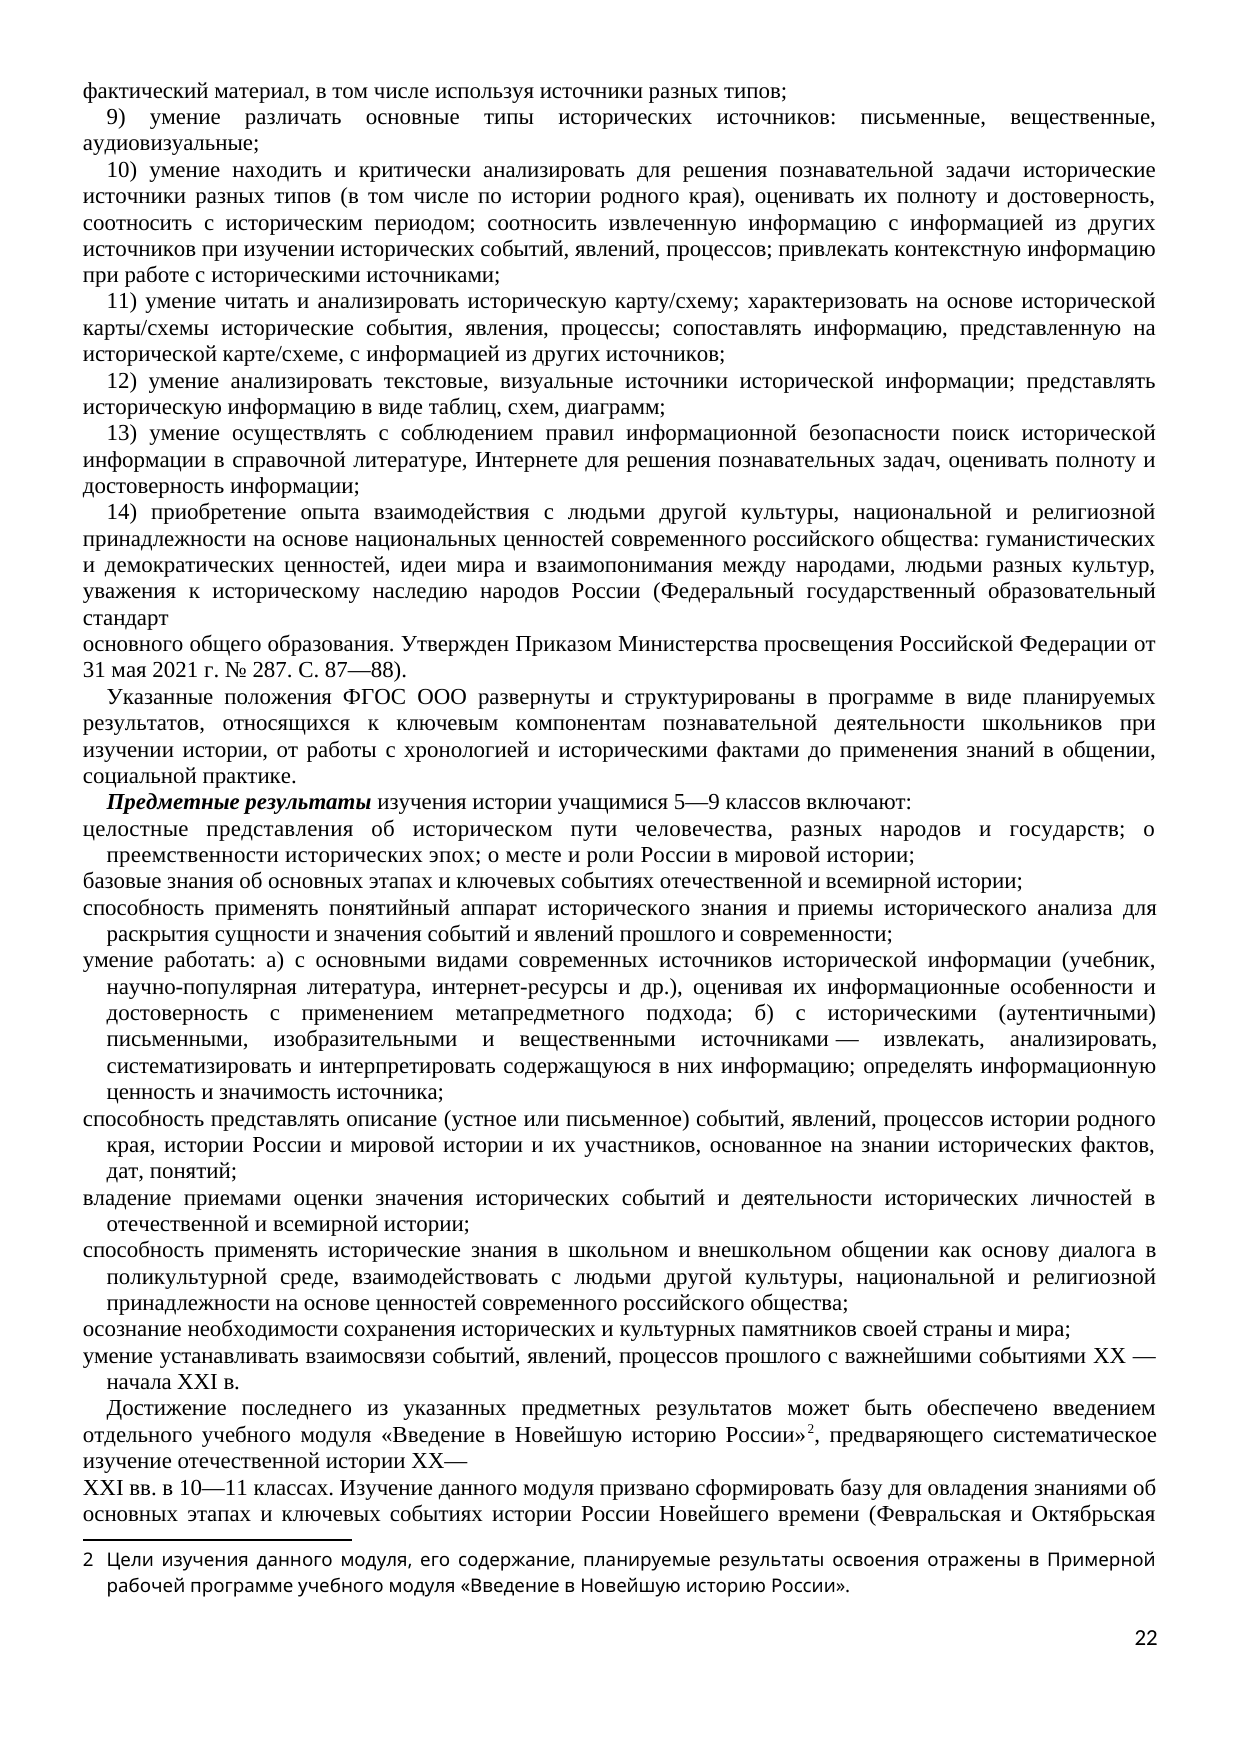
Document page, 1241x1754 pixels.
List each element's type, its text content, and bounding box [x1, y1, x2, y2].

text 13) умение осуществлять с соблюдением правил информационной безопасности поиск исторической информации в справочной литературе, Интернете для решения познавательных задач, оценивать полноту и достоверность информации; [83, 419, 1157, 498]
text 9) умение различать основные типы исторических источников: письменные, вещественные, аудиовизуальные; [83, 103, 1157, 156]
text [83, 77, 1157, 103]
list способность применять исторические знания в школьном и внешкольном общении как основу диалога в поликультурной среде, взаимодействовать с людьми другой культуры, национальной и религиозной принадлежности на основе ценностей современного российского общества; [83, 1236, 1157, 1315]
list умение устанавливать взаимосвязи событий, явлений, процессов прошлого с важнейшими событиями ХХ — начала XXI в. [83, 1342, 1157, 1394]
list базовые знания об основных этапах и ключевых событиях отечественной и всемирной истории; [83, 867, 1157, 894]
list осознание необходимости сохранения исторических и культурных памятников своей страны и мира; [83, 1315, 1157, 1342]
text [83, 1394, 1157, 1526]
list способность представлять описание (устное или письменное) событий, явлений, процессов истории родного края, истории России и мировой истории и их участников, основанное на знании исторических фактов, дат, понятий; [83, 1104, 1157, 1184]
list владение приемами оценки значения исторических событий и деятельности исторических личностей в отечественной и всемирной истории; [83, 1184, 1157, 1236]
list способность применять понятийный аппарат исторического знания и приемы исторического анализа для раскрытия сущности и значения событий и явлений прошлого и современности; [83, 894, 1157, 946]
text 11) умение читать и анализировать историческую карту/схему; характеризовать на основе исторической карты/схемы исторические события, явления, процессы; сопоставлять информацию, представленную на исторической карте/схеме, с информацией из других источников; [83, 288, 1157, 367]
text 10) умение находить и критически анализировать для решения познавательной задачи исторические источники разных типов (в том числе по истории родного края), оценивать их полноту и достоверность, соотносить с историческим периодом; соотносить извлеченную информацию с информацией из других источников при изучении исторических событий, явлений, процессов; привлекать контекстную информацию при работе с историческими источниками; [83, 156, 1157, 288]
text Предметные результаты изучения истории учащимися 5—9 классов включают: [83, 788, 1157, 815]
text Указанные положения ФГОС ООО развернуты и структурированы в программе в виде планируемых результатов, относящихся к ключевым компонентам познавательной деятельности школьников при изучении истории, от работы с хронологией и историческими фактами до применения знаний в общении, социальной практике. [83, 683, 1157, 788]
text 12) умение анализировать текстовые, визуальные источники исторической информации; представлять историческую информацию в виде таблиц, схем, диаграмм; [83, 367, 1157, 419]
text 14) приобретение опыта взаимодействия с людьми другой культуры, национальной и религиозной принадлежности на основе национальных ценностей современного российского общества: гуманистических и демократических ценностей, идеи мира и взаимопонимания между народами, людьми разных культур, уважения к историческому наследию народов России (Федеральный государственный образовательный стандарт основного общего образования. Утвержден Приказом Министерства просвещения Российской Федерации от 31 мая 2021 г. № 287. С. 87—88). [83, 498, 1157, 683]
list умение работать: а) с основными видами современных источников исторической информации (учебник, научно-популярная литература, интернет-ресурсы и др.), оценивая их информационные особенности и достоверность с применением метапредметного подхода; б) с историческими (аутентичными) письменными, изобразительными и вещественными источниками — извлекать, анализировать, систематизировать и интерпретировать содержащуюся в них информацию; определять информационную ценность и значимость источника; [83, 946, 1157, 1104]
list целостные представления об историческом пути человечества, разных народов и государств; о преемственности исторических эпох; о месте и роли России в мировой истории; [83, 815, 1157, 867]
